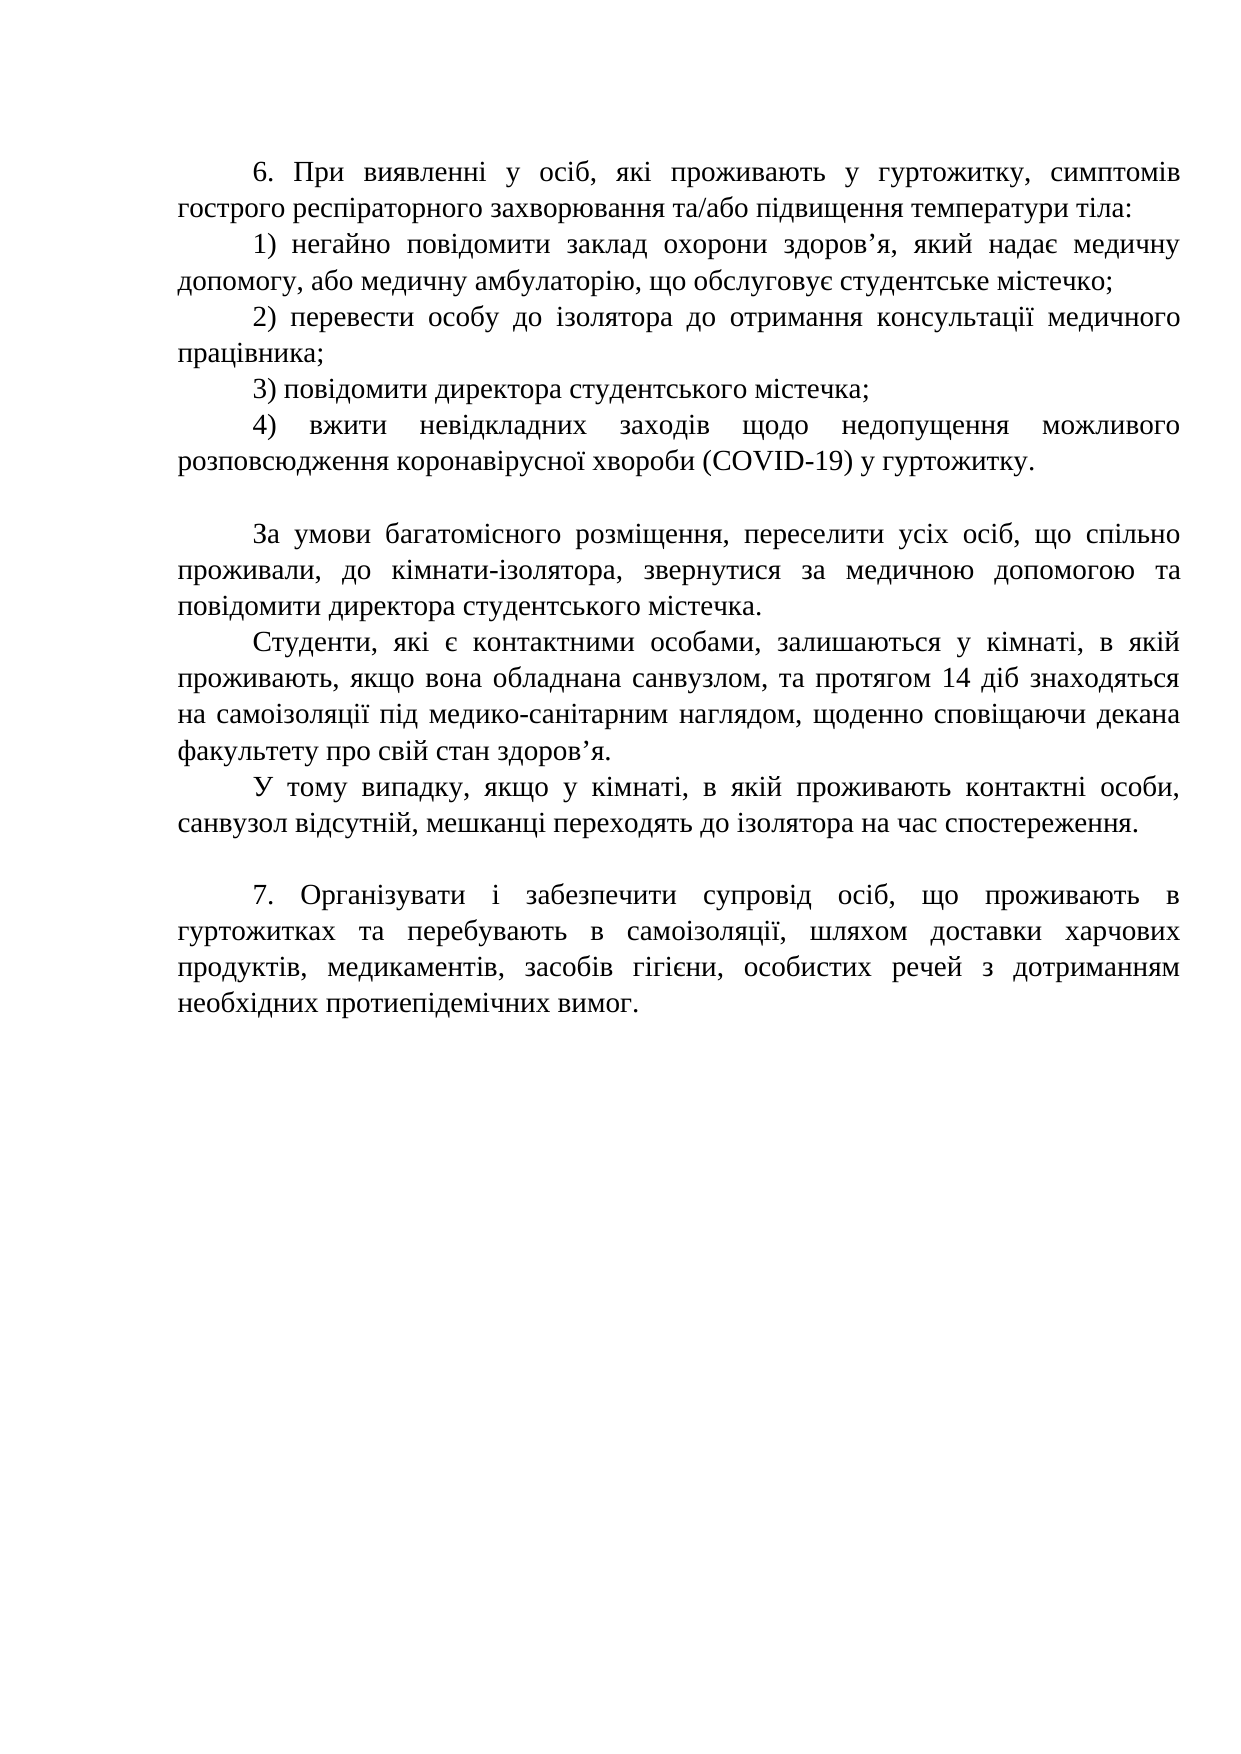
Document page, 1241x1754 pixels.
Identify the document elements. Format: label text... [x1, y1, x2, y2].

text У тому випадку, якщо у кімнаті, в якій проживають контактні особи, санвузол відсутній, мешканці переходять до ізолятора на час спостереження. [177, 769, 1181, 838]
text Студенти, які є контактними особами, залишаються у кімнаті, в якій проживають, якщо вона обладнана санвузлом, та протягом 14 діб знаходяться на самоізоляції під медико-санітарним наглядом, щоденно сповіщаючи декана факультету про свій стан здоров’я. [177, 624, 1181, 766]
text За умови багатомісного розміщення, переселити усіх осіб, що спільно проживали, до кімнати-ізолятора, звернутися за медичною допомогою та повідомити директора студентського містечка. [177, 516, 1181, 622]
text 1) негайно повідомити заклад охорони здоров’я, який надає медичну допомогу, або медичну амбулаторію, що обслуговує студентське містечко; [177, 227, 1181, 296]
text 3) повідомити директора студентського містечка; [177, 371, 1181, 405]
text 6. При виявленні у осіб, які проживають у гуртожитку, симптомів гострого респіраторного захворювання та/або підвищення температури тіла: [177, 154, 1181, 224]
text 7. Організувати і забезпечити супровід осіб, що проживають в гуртожитках та перебувають в самоізоляції, шляхом доставки харчових продуктів, медикаментів, засобів гігієни, особистих речей з дотриманням необхідних протиепідемічних вимог. [177, 877, 1181, 1019]
text 2) перевести особу до ізолятора до отримання консультації медичного працівника; [177, 299, 1181, 368]
text 4) вжити невідкладних заходів щодо недопущення можливого розповсюдження коронавірусної хвороби (СОVID-19) у гуртожитку. [177, 407, 1181, 477]
